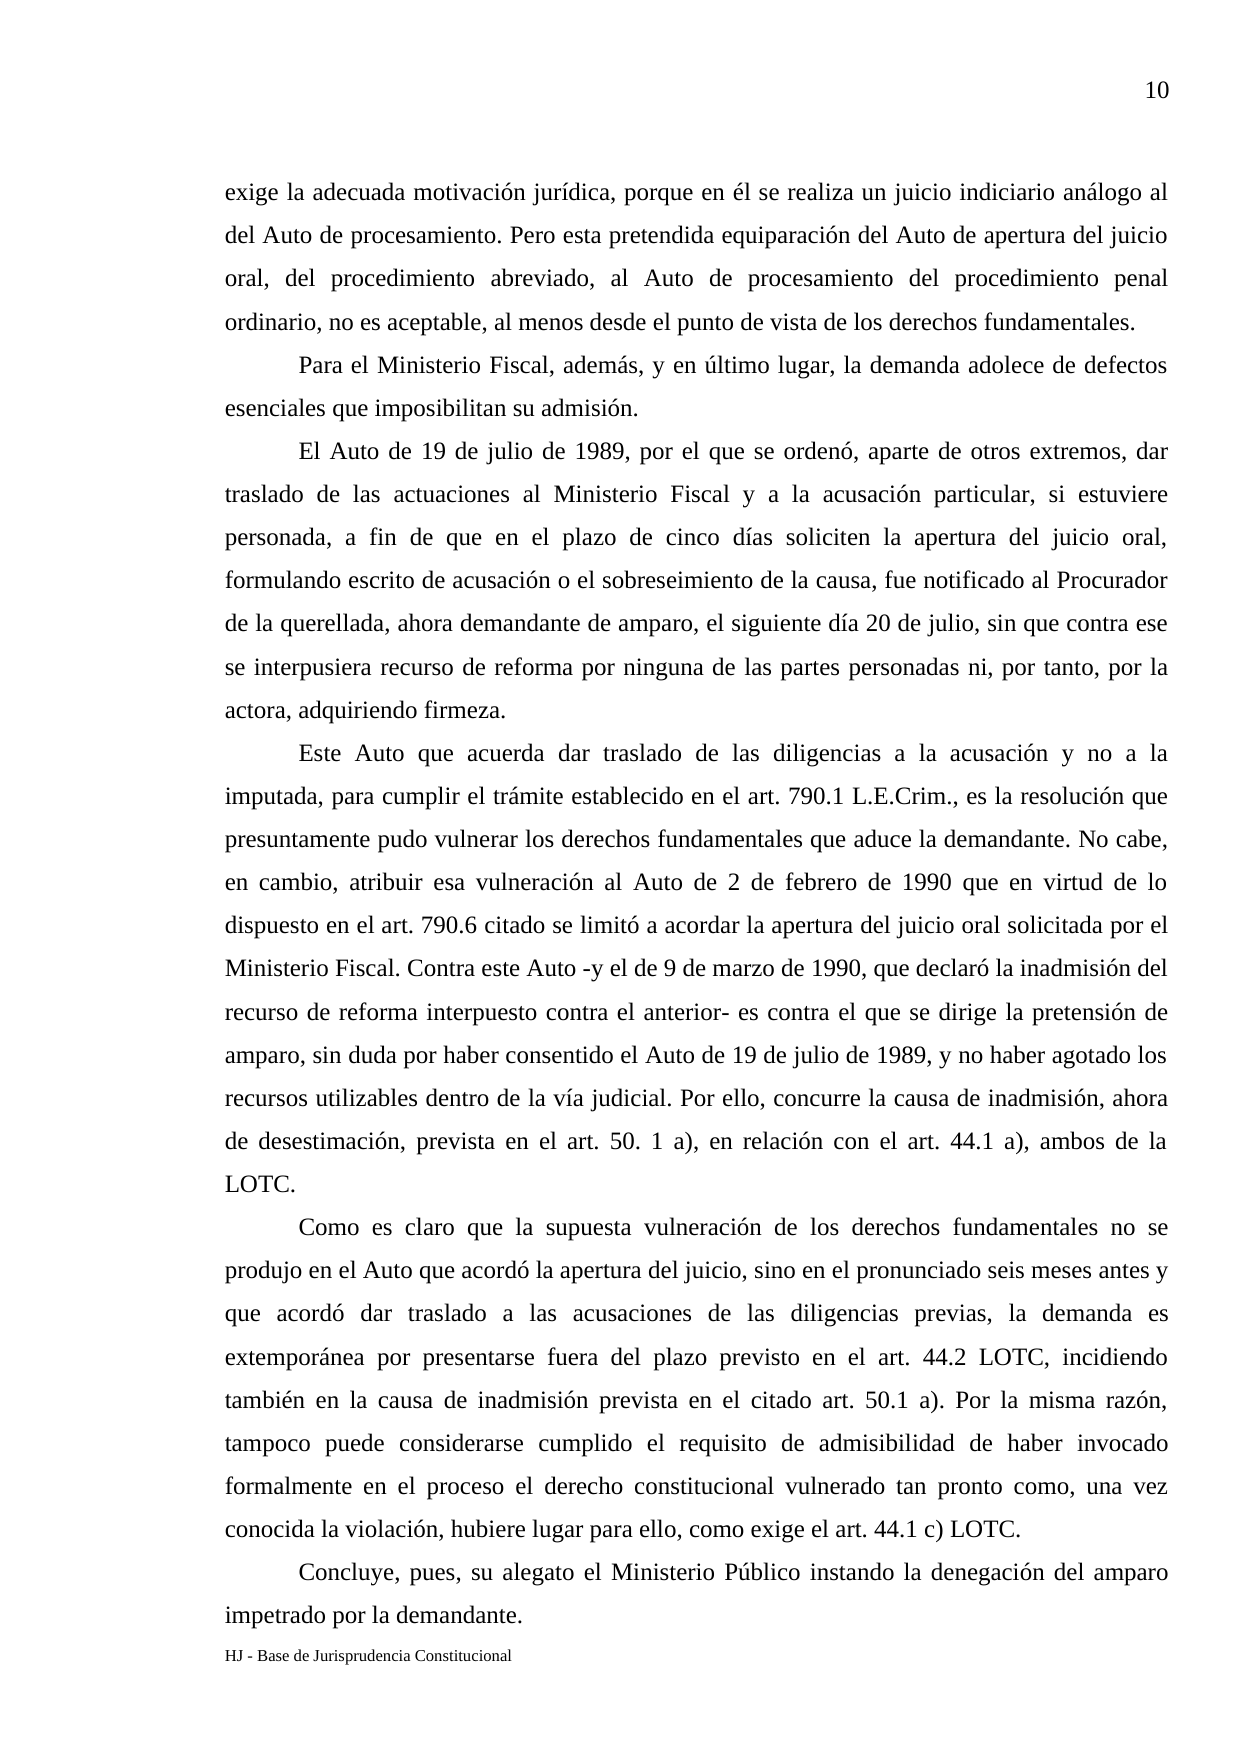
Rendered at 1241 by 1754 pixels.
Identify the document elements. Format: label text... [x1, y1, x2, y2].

text El Auto de 19 de julio de 1989, por el que se ordenó, aparte de otros extremos, dar traslado de las actuaciones al Ministerio Fiscal y a la acusación particular, si estuviere personada, a fin de que en el plazo de cinco días soliciten la apertura del juicio oral, formulando escrito de acusación o el sobreseimiento de la causa, fue notificado al Procurador de la querellada, ahora demandante de amparo, el siguiente día 20 de julio, sin que contra ese se interpusiera recurso de reforma por ninguna de las partes personadas ni, por tanto, por la actora, adquiriendo firmeza. [224, 436, 1169, 723]
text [224, 177, 1169, 335]
text Para el Ministerio Fiscal, además, y en último lugar, la demanda adolece de defectos esenciales que imposibilitan su admisión. [224, 350, 1169, 422]
text Concluye, pues, su alegato el Ministerio Público instando la denegación del amparo impetrado por la demandante. [224, 1557, 1169, 1629]
text Este Auto que acuerda dar traslado de las diligencias a la acusación y no a la imputada, para cumplir el trámite establecido en el art. 790.1 L.E.Crim., es la resolución que presuntamente pudo vulnerar los derechos fundamentales que aduce la demandante. No cabe, en cambio, atribuir esa vulneración al Auto de 2 de febrero de 1990 que en virtud de lo dispuesto en el art. 790.6 citado se limitó a acordar la apertura del juicio oral solicitada por el Ministerio Fiscal. Contra este Auto -y el de 9 de marzo de 1990, que declaró la inadmisión del recurso de reforma interpuesto contra el anterior- es contra el que se dirige la pretensión de amparo, sin duda por haber consentido el Auto de 19 de julio de 1989, y no haber agotado los recursos utilizables dentro de la vía judicial. Por ello, concurre la causa de inadmisión, ahora de desestimación, prevista en el art. 50. 1 a), en relación con el art. 44.1 a), ambos de la LOTC. [224, 738, 1169, 1198]
text Como es claro que la supuesta vulneración de los derechos fundamentales no se produjo en el Auto que acordó la apertura del juicio, sino en el pronunciado seis meses antes y que acordó dar traslado a las acusaciones de las diligencias previas, la demanda es extemporánea por presentarse fuera del plazo previsto en el art. 44.2 LOTC, incidiendo también en la causa de inadmisión prevista en el citado art. 50.1 a). Por la misma razón, tampoco puede considerarse cumplido el requisito de admisibilidad de haber invocado formalmente en el proceso el derecho constitucional vulnerado tan pronto como, una vez conocida la violación, hubiere lugar para ello, como exige el art. 44.1 c) LOTC. [224, 1212, 1169, 1543]
